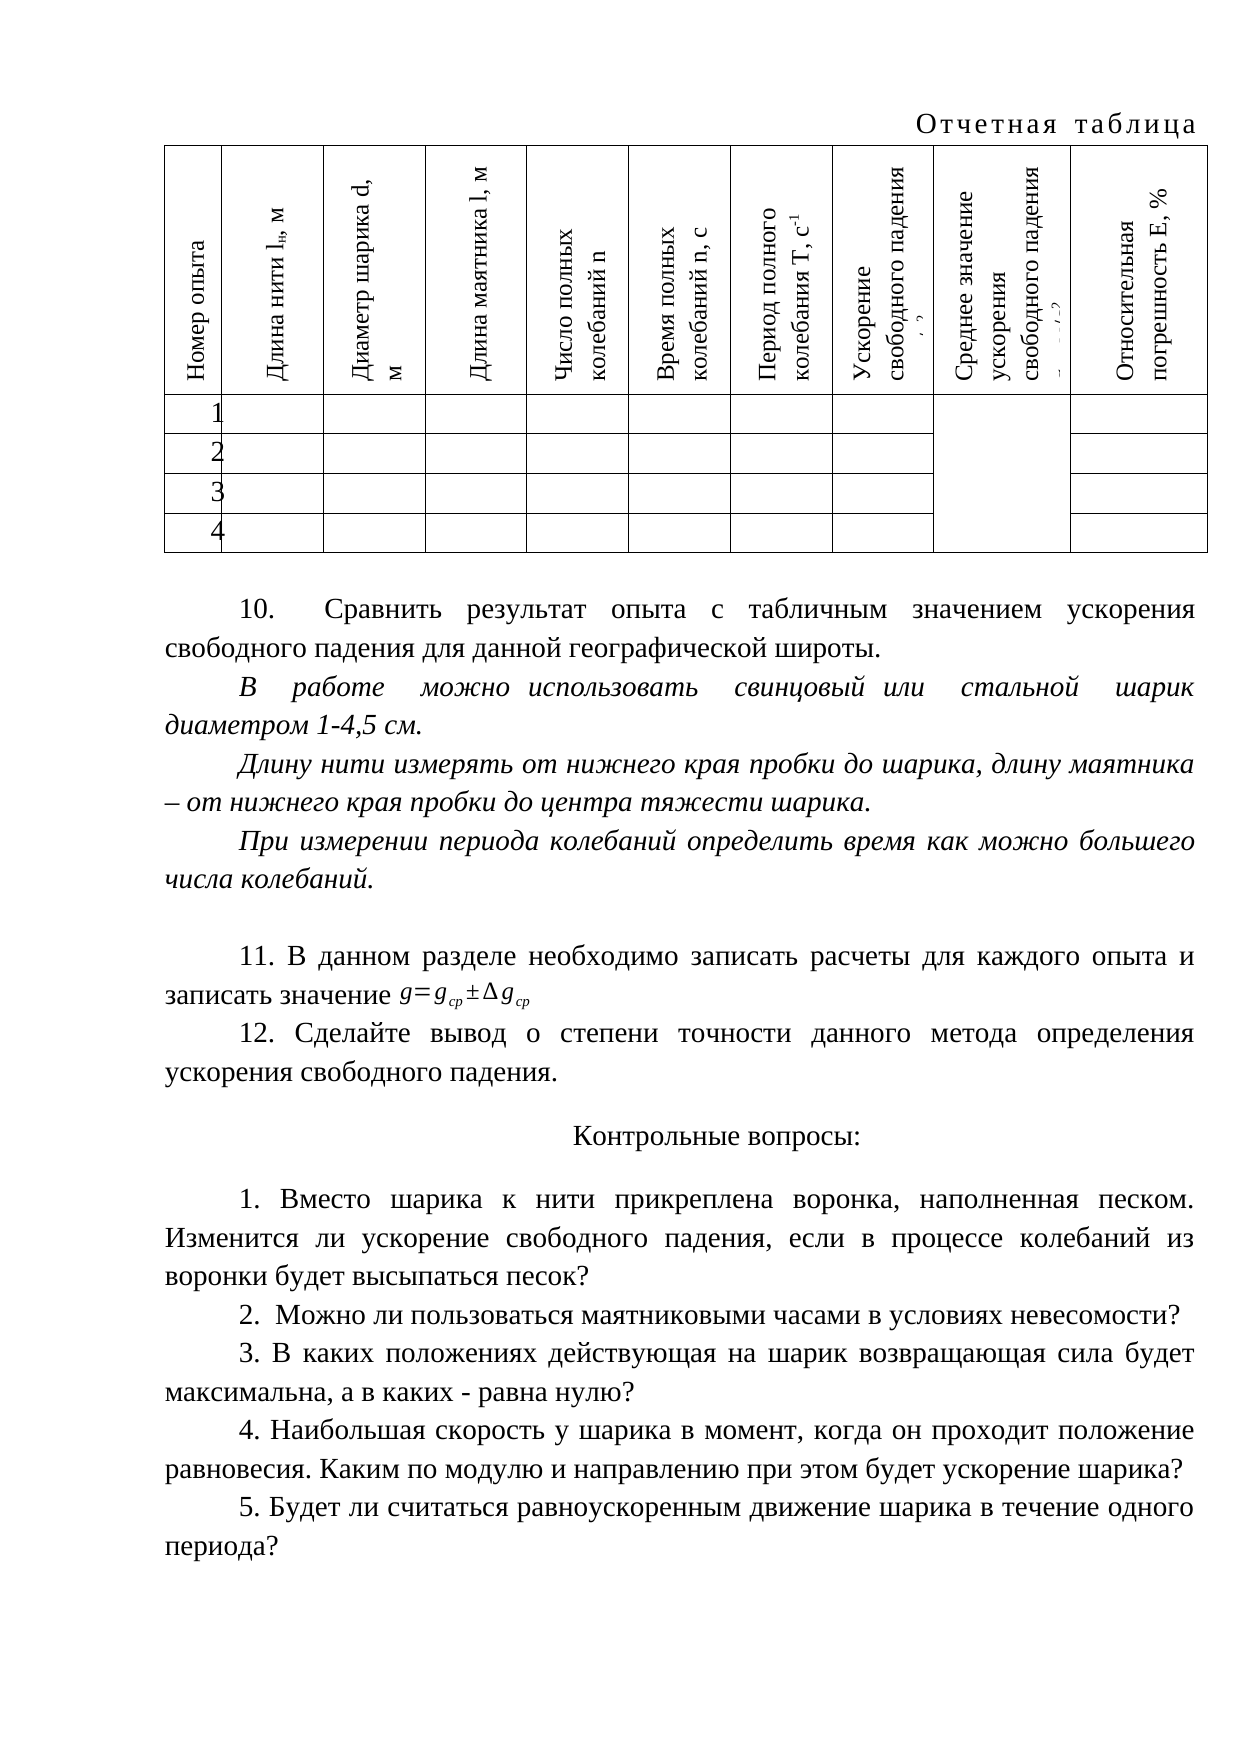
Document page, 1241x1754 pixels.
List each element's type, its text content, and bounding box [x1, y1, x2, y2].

table_cell [1071, 434, 1207, 473]
table_cell [426, 395, 526, 433]
table_header Длина нити lн, м [222, 146, 323, 394]
table_cell [426, 434, 526, 473]
table_cell [527, 434, 628, 473]
table_header Период полного колебания T, с-1 [731, 146, 832, 394]
table_cell [324, 514, 425, 552]
table_cell [629, 434, 730, 473]
table_cell [833, 434, 933, 473]
text 10. Сравнить результат опыта с табличным значением ускорения свободного падения для данной географической широты. [164, 592, 1196, 664]
text Отчетная таблица [530, 106, 1196, 140]
text 5. Будет ли считаться равноускоренным движение шарика в течение одного периода? [164, 1489, 1196, 1562]
table_cell [222, 514, 323, 552]
table_cell [731, 395, 832, 433]
table_cell 1 [165, 395, 221, 433]
table_cell [629, 474, 730, 512]
table_cell 3 [165, 474, 221, 512]
table_cell [629, 395, 730, 433]
table_header Время полных колебаний n, с [629, 146, 730, 394]
table_header Длина маятника l, м [426, 146, 526, 394]
table_cell [1071, 514, 1207, 552]
text Контрольные вопросы: [164, 1118, 1196, 1151]
table_cell 2 [165, 434, 221, 473]
table_cell [222, 395, 323, 433]
table_cell [934, 395, 1070, 552]
table_cell [1071, 474, 1207, 512]
table_cell [527, 474, 628, 512]
table_header Ускорение свободного падения g, м/с2 [833, 146, 933, 394]
table_cell [731, 514, 832, 552]
text 1. Вместо шарика к нити прикреплена воронка, наполненная песком. Изменится ли ускорение свободного падения, если в процессе колебаний из воронки будет высыпаться песок? [164, 1181, 1196, 1292]
text В работе можно использовать свинцовый или стальной шарик диаметром 1-4,5 см. [164, 669, 1196, 741]
text 2. Можно ли пользоваться маятниковыми часами в условиях невесомости? [164, 1297, 1196, 1330]
table_cell [1071, 395, 1207, 433]
table_cell [731, 434, 832, 473]
table_header Диаметр шарика d, м [324, 146, 425, 394]
table_cell 4 [165, 514, 221, 552]
table_cell [222, 434, 323, 473]
text 3. В каких положениях действующая на шарик возвращающая сила будет максимальна, а в каких - равна нулю? [164, 1335, 1196, 1407]
table_header Число полных колебаний n [527, 146, 628, 394]
table_cell [833, 395, 933, 433]
table_cell [426, 514, 526, 552]
table_cell [324, 474, 425, 512]
table_cell [426, 474, 526, 512]
table_cell [527, 395, 628, 433]
table_header Среднее значение ускорения свободного падения gср, м/с2 [934, 146, 1070, 394]
text Длину нити измерять от нижнего края пробки до шарика, длину маятника – от нижнего края пробки до центра тяжести шарика. [164, 746, 1196, 818]
table_header Относительная погрешность Е, % [1071, 146, 1207, 394]
table_cell [527, 514, 628, 552]
table_cell [731, 474, 832, 512]
table_cell [833, 514, 933, 552]
table_cell [222, 474, 323, 512]
text 11. В данном разделе необходимо записать расчеты для каждого опыта и записать значение [164, 938, 1196, 1011]
table_cell [833, 474, 933, 512]
text При измерении периода колебаний определить время как можно большего числа колебаний. [164, 823, 1196, 895]
table_header Номер опыта [165, 146, 221, 394]
table_cell [324, 434, 425, 473]
text 12. Сделайте вывод о степени точности данного метода определения ускорения свободного падения. [164, 1016, 1196, 1088]
text 4. Наибольшая скорость у шарика в момент, когда он проходит положение равновесия. Каким по модулю и направлению при этом будет ускорение шарика? [164, 1412, 1196, 1484]
table_cell [629, 514, 730, 552]
table_cell [324, 395, 425, 433]
